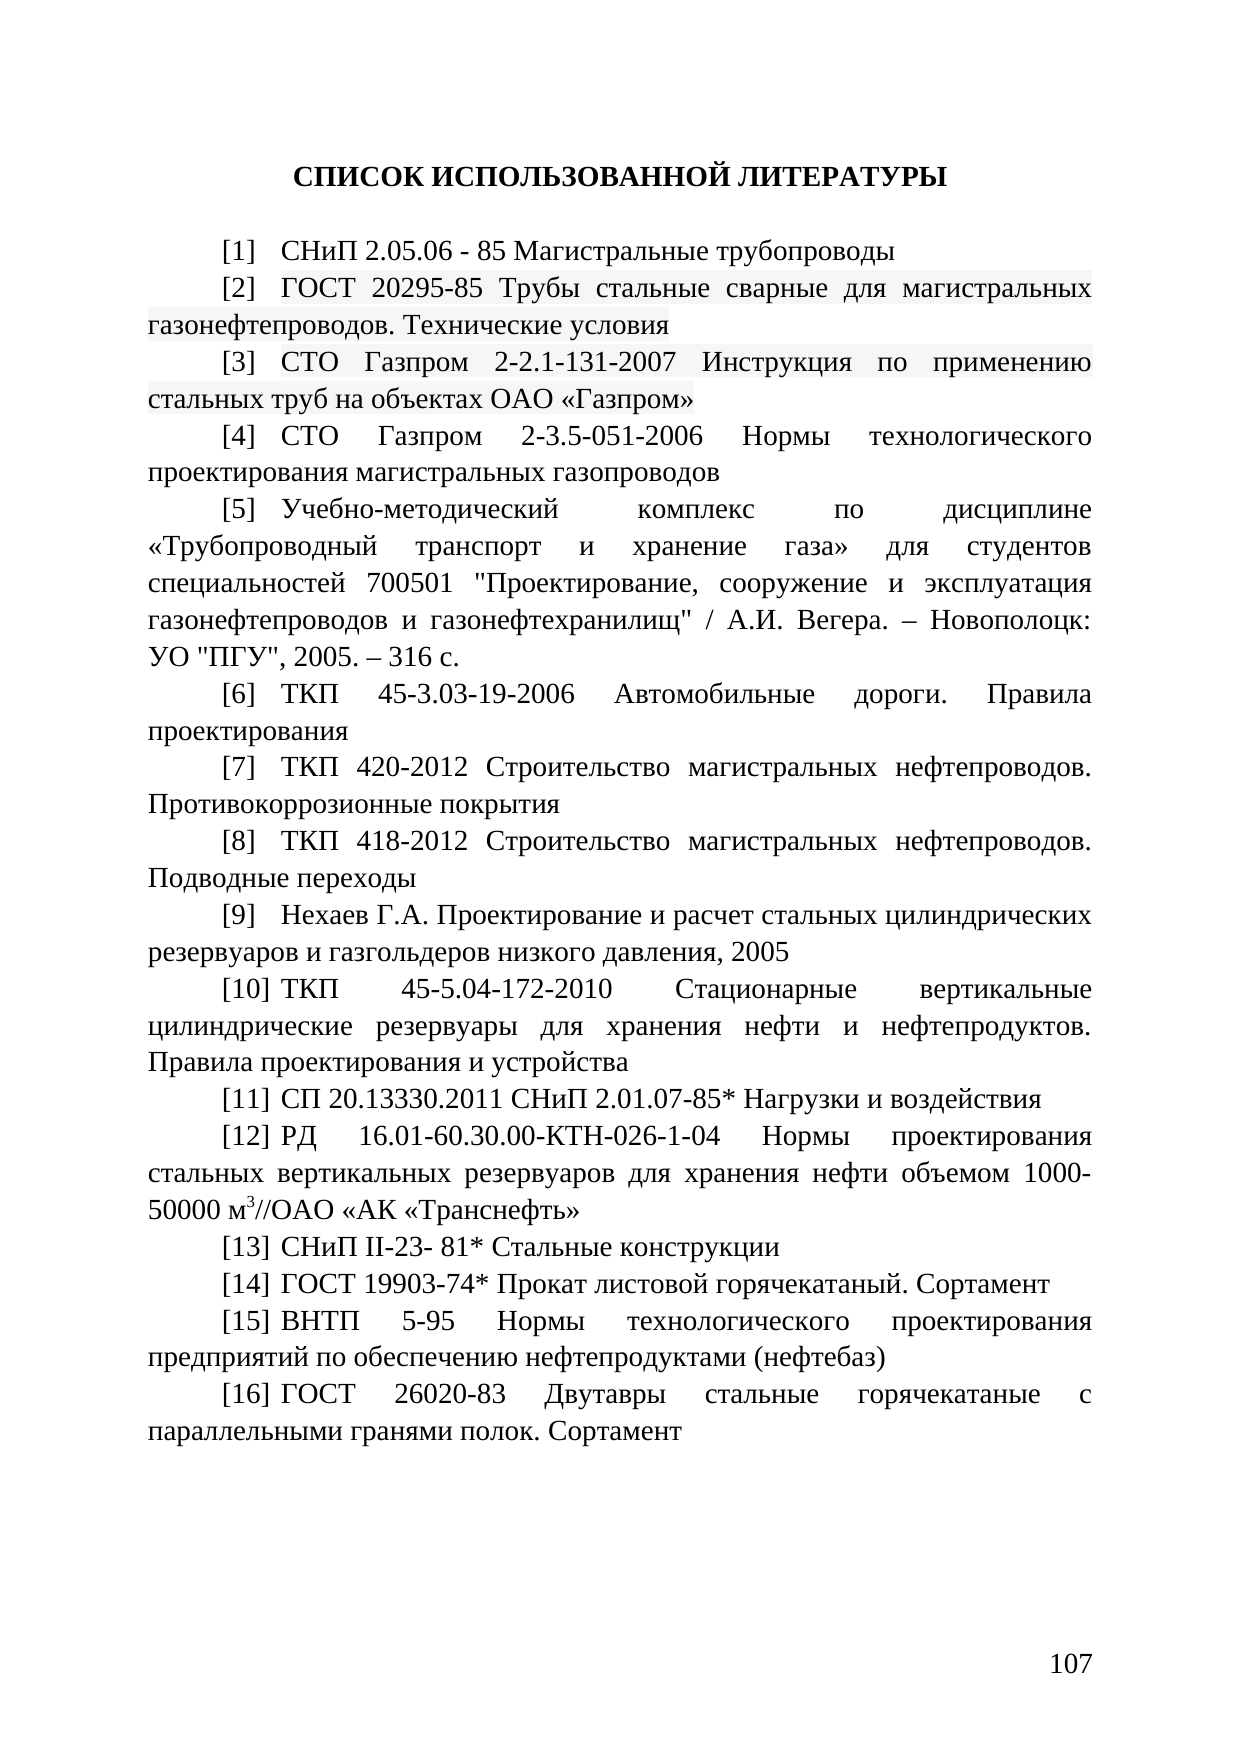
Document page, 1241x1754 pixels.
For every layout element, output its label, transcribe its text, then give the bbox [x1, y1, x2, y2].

list ВНТП 5-95 Нормы технологического проектирования предприятий по обеспечению нефтепродуктами (нефтебаз) [148, 1303, 1092, 1373]
list ТКП 45-3.03-19-2006 Автомобильные дороги. Правила проектирования [148, 676, 1092, 746]
list ГОСТ 26020-83 Двутавры стальные горячекатаные с параллельными гранями полок. Сортамент [148, 1376, 1092, 1447]
list ТКП 45-5.04-172-2010 Стационарные вертикальные цилиндрические резервуары для хранения нефти и нефтепродуктов. Правила проектирования и устройства [148, 971, 1092, 1078]
list СП 20.13330.2011 СНиП 2.01.07-85* Нагрузки и воздействия [148, 1081, 1092, 1115]
list ТКП 420-2012 Строительство магистральных нефтепроводов. Противокоррозионные покрытия [148, 749, 1092, 820]
list СТО Газпром 2-3.5-051-2006 Нормы технологического проектирования магистральных газопроводов [148, 418, 1092, 488]
list ТКП 418-2012 Строительство магистральных нефтепроводов. Подводные переходы [148, 823, 1092, 894]
list РД 16.01-60.30.00-КТН-026-1-04 Нормы проектирования стальных вертикальных резервуаров для хранения нефти объемом 1000-50000 м3//ОАО «АК «Транснефть» [148, 1118, 1092, 1226]
list СНиП II-23- 81* Стальные конструкции [148, 1229, 1092, 1262]
list СТО Газпром 2-2.1-131-2007 Инструкция по применению стальных труб на объектах ОАО «Газпром» [148, 344, 1092, 414]
list Нехаев Г.А. Проектирование и расчет стальных цилиндрических резервуаров и газгольдеров низкого давления, 2005 [148, 897, 1092, 967]
list ГОСТ 19903-74* Прокат листовой горячекатаный. Сортамент [148, 1266, 1092, 1299]
list СНиП 2.05.06 - 85 Магистральные трубопроводы [148, 233, 1092, 267]
list ГОСТ 20295-85 Трубы стальные сварные для магистральных газонефтепроводов. Технические условия [148, 270, 1092, 341]
list Учебно-методический комплекс по дисциплине «Трубопроводный транспорт и хранение газа» для студентов специальностей 700501 "Проектирование, сооружение и эксплуатация газонефтепроводов и газонефтехранилищ" / А.И. Вегера. – Новополоцк: УО "ПГУ", 2005. – 316 с. [148, 491, 1092, 672]
text СПИСОК ИСПОЛЬЗОВАННОЙ ЛИТЕРАТУРЫ [148, 159, 1092, 193]
